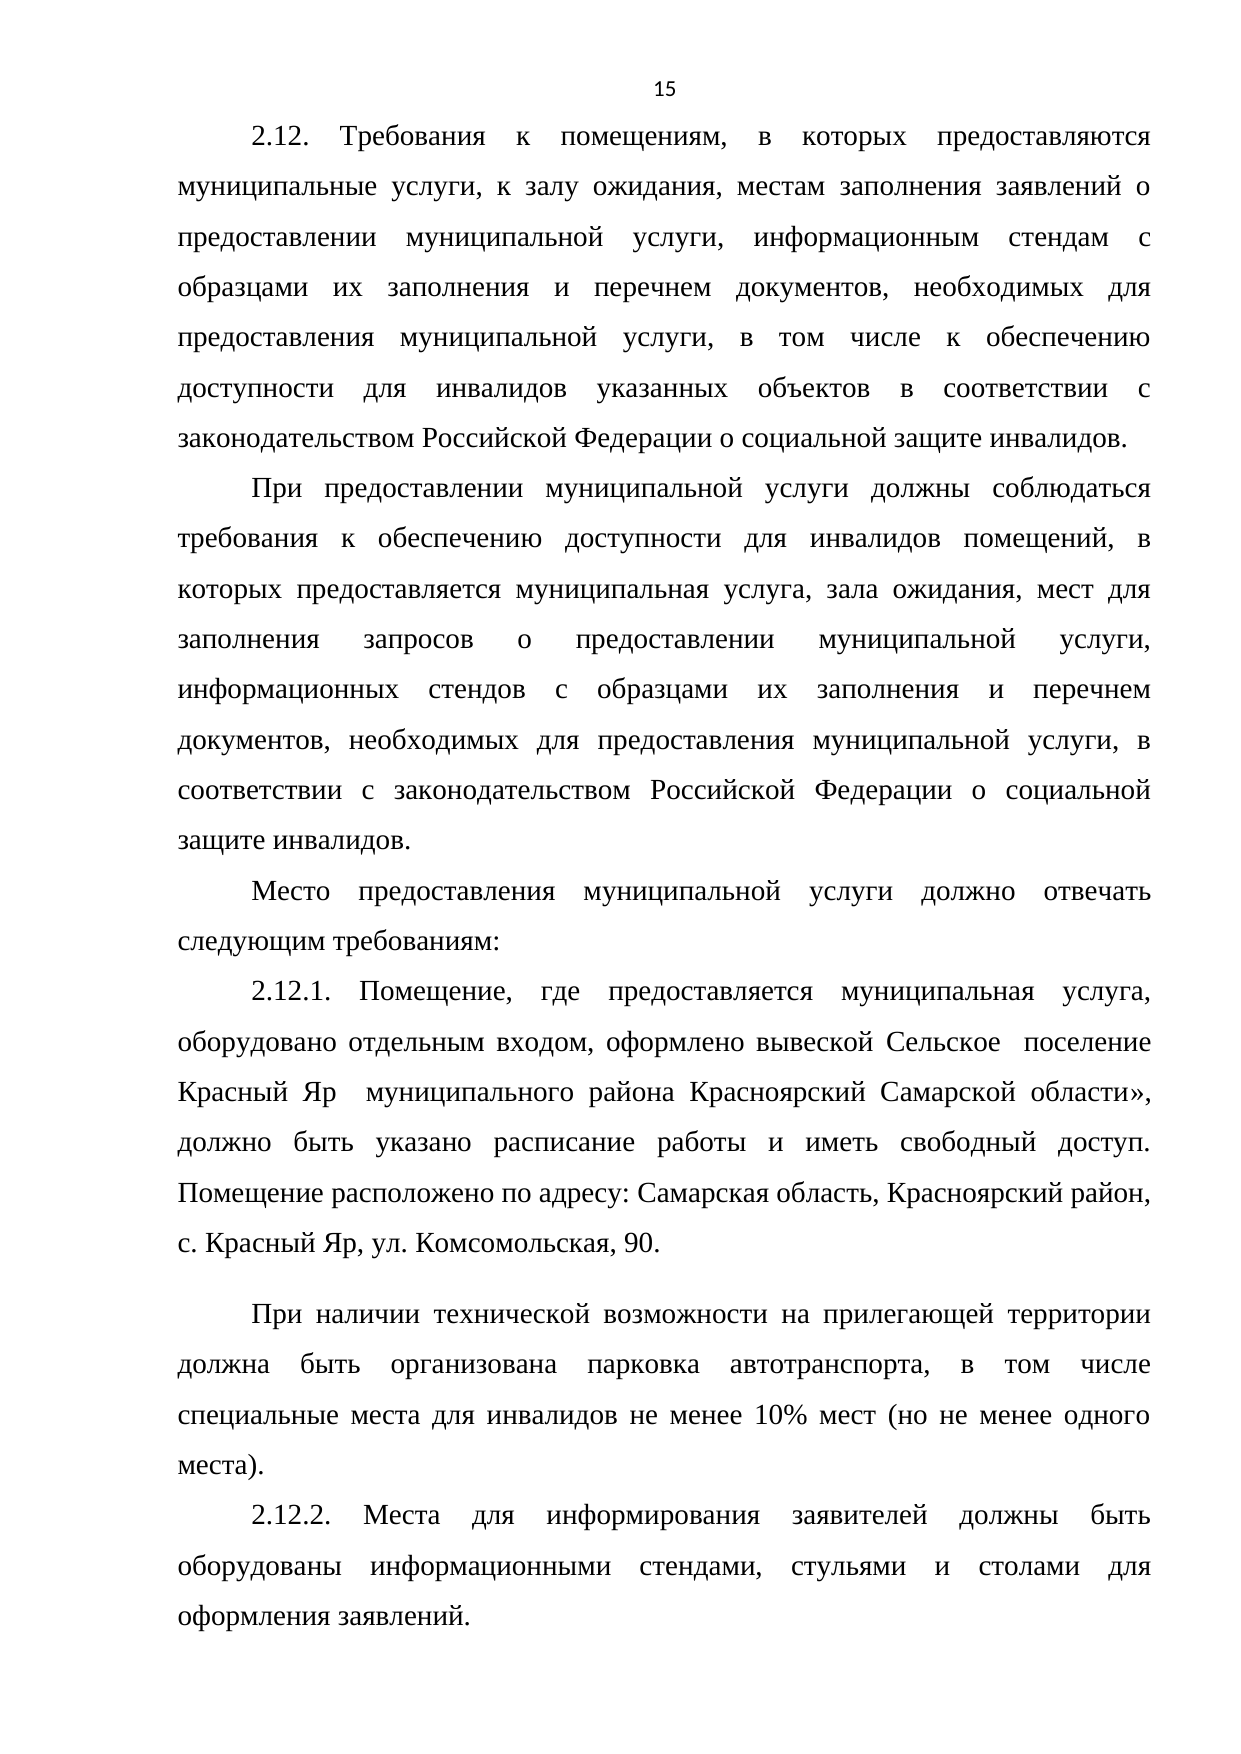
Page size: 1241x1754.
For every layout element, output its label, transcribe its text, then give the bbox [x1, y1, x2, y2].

text При наличии технической возможности на прилегающей территории должна быть организована парковка автотранспорта, в том числе специальные места для инвалидов не менее 10% мест (но не менее одного места). [177, 1296, 1152, 1481]
text 2.12.1. Помещение, где предоставляется муниципальная услуга, оборудовано отдельным входом, оформлено вывеской Сельское поселение Красный Яр муниципального района Красноярский Самарской области», должно быть указано расписание работы и иметь свободный доступ. Помещение расположено по адресу: Самарская область, Красноярский район, с. Красный Яр, ул. Комсомольская, 90. [177, 973, 1152, 1258]
text Место предоставления муниципальной услуги должно отвечать следующим требованиям: [177, 873, 1152, 957]
text 2.12. Требования к помещениям, в которых предоставляются муниципальные услуги, к залу ожидания, местам заполнения заявлений о предоставлении муниципальной услуги, информационным стендам с образцами их заполнения и перечнем документов, необходимых для предоставления муниципальной услуги, в том числе к обеспечению доступности для инвалидов указанных объектов в соответствии с законодательством Российской Федерации о социальной защите инвалидов. [177, 118, 1152, 453]
text При предоставлении муниципальной услуги должны соблюдаться требования к обеспечению доступности для инвалидов помещений, в которых предоставляется муниципальная услуга, зала ожидания, мест для заполнения запросов о предоставлении муниципальной услуги, информационных стендов с образцами их заполнения и перечнем документов, необходимых для предоставления муниципальной услуги, в соответствии с законодательством Российской Федерации о социальной защите инвалидов. [177, 470, 1152, 856]
text 2.12.2. Места для информирования заявителей должны быть оборудованы информационными стендами, стульями и столами для оформления заявлений. [177, 1497, 1152, 1632]
